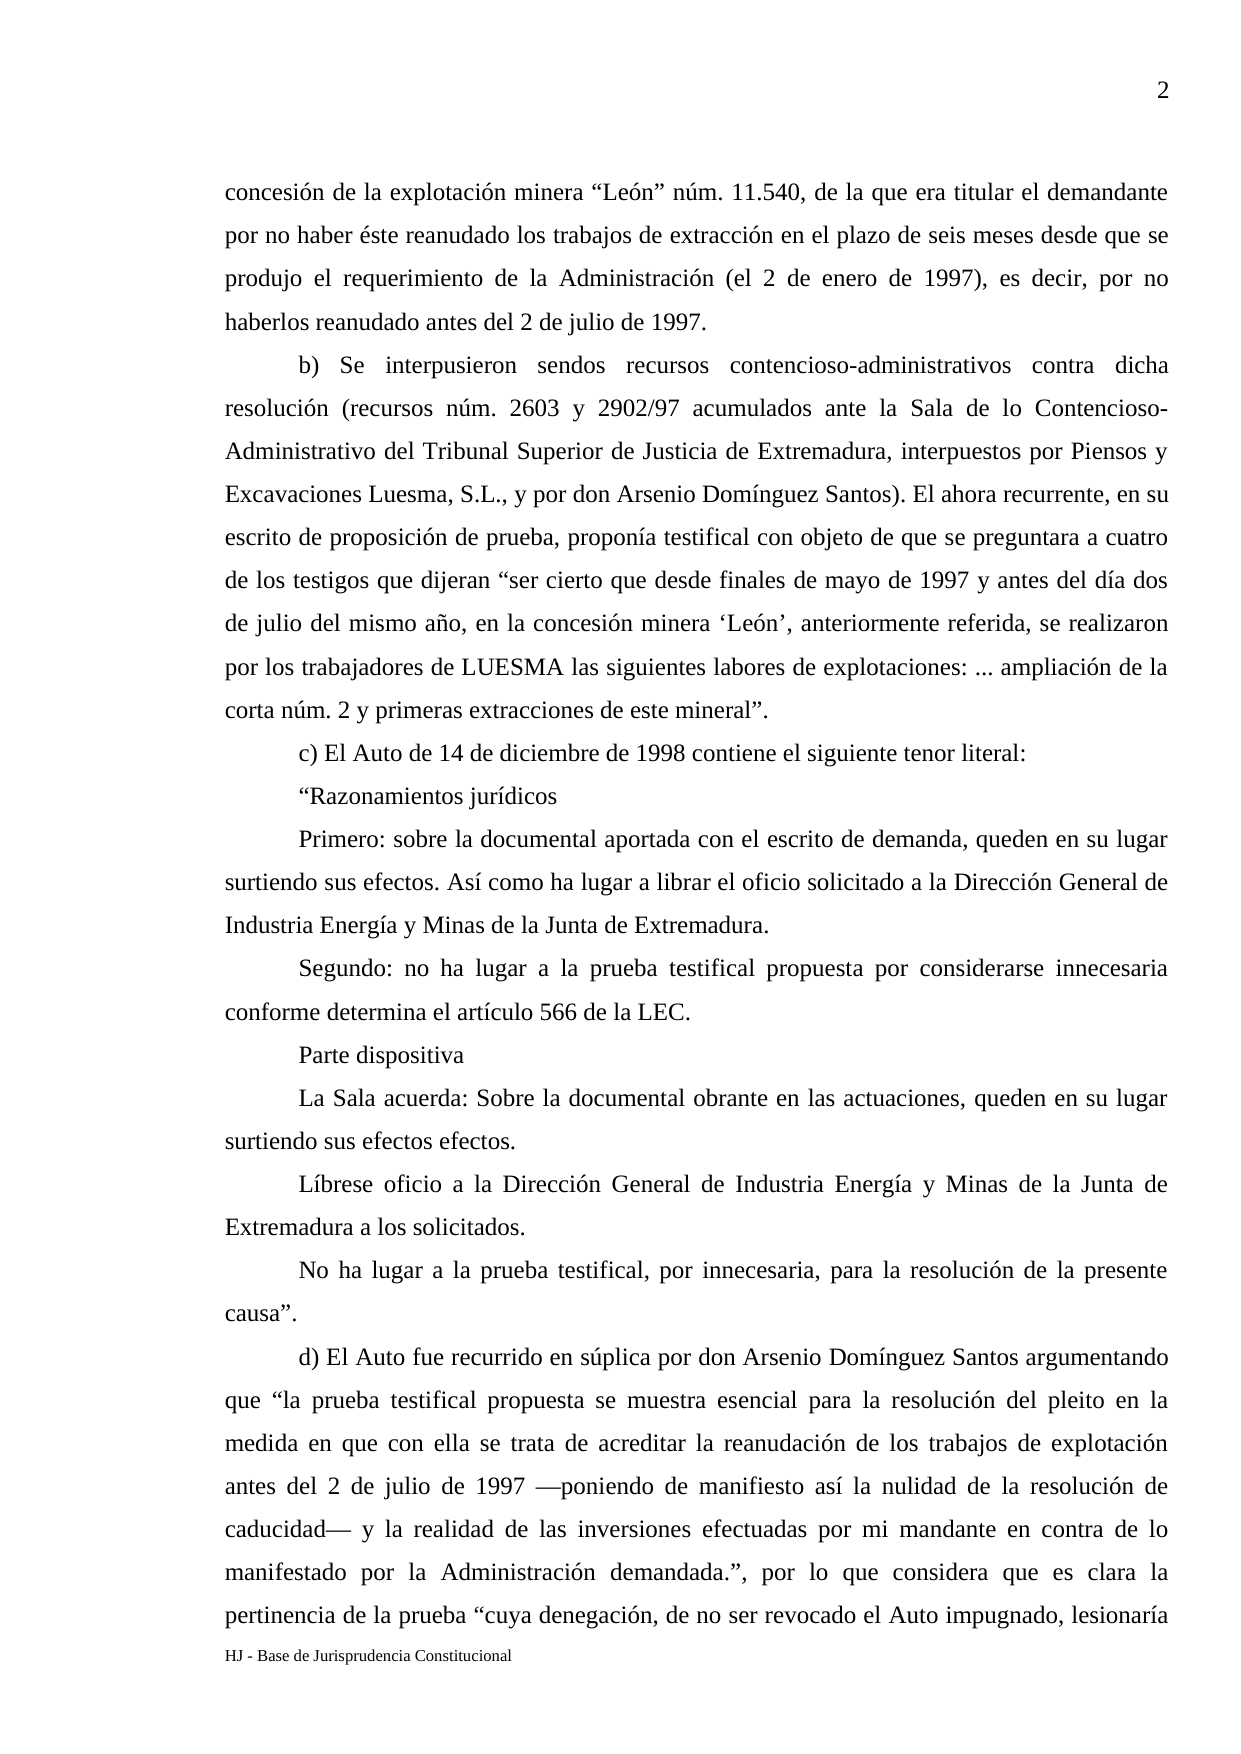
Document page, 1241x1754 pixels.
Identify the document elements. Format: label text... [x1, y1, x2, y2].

text No ha lugar a la prueba testifical, por innecesaria, para la resolución de la presente causa”. [224, 1255, 1169, 1327]
text La Sala acuerda: Sobre la documental obrante en las actuaciones, queden en su lugar surtiendo sus efectos efectos. [224, 1083, 1169, 1155]
text b) Se interpusieron sendos recursos contencioso-administrativos contra dicha resolución (recursos núm. 2603 y 2902/97 acumulados ante la Sala de lo Contencioso-Administrativo del Tribunal Superior de Justicia de Extremadura, interpuestos por Piensos y Excavaciones Luesma, S.L., y por don Arsenio Domínguez Santos). El ahora recurrente, en su escrito de proposición de prueba, proponía testifical con objeto de que se preguntara a cuatro de los testigos que dijeran “ser cierto que desde finales de mayo de 1997 y antes del día dos de julio del mismo año, en la concesión minera ‘León’, anteriormente referida, se realizaron por los trabajadores de LUESMA las siguientes labores de explotaciones: ... ampliación de la corta núm. 2 y primeras extracciones de este mineral”. [224, 350, 1169, 723]
text Parte dispositiva [224, 1040, 1169, 1068]
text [224, 1342, 1169, 1629]
text Líbrese oficio a la Dirección General de Industria Energía y Minas de la Junta de Extremadura a los solicitados. [224, 1169, 1169, 1241]
text “Razonamientos jurídicos [224, 781, 1169, 810]
text Segundo: no ha lugar a la prueba testifical propuesta por considerarse innecesaria conforme determina el artículo 566 de la LEC. [224, 953, 1169, 1025]
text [224, 177, 1169, 335]
text Primero: sobre la documental aportada con el escrito de demanda, queden en su lugar surtiendo sus efectos. Así como ha lugar a librar el oficio solicitado a la Dirección General de Industria Energía y Minas de la Junta de Extremadura. [224, 824, 1169, 939]
text c) El Auto de 14 de diciembre de 1998 contiene el siguiente tenor literal: [224, 738, 1169, 767]
